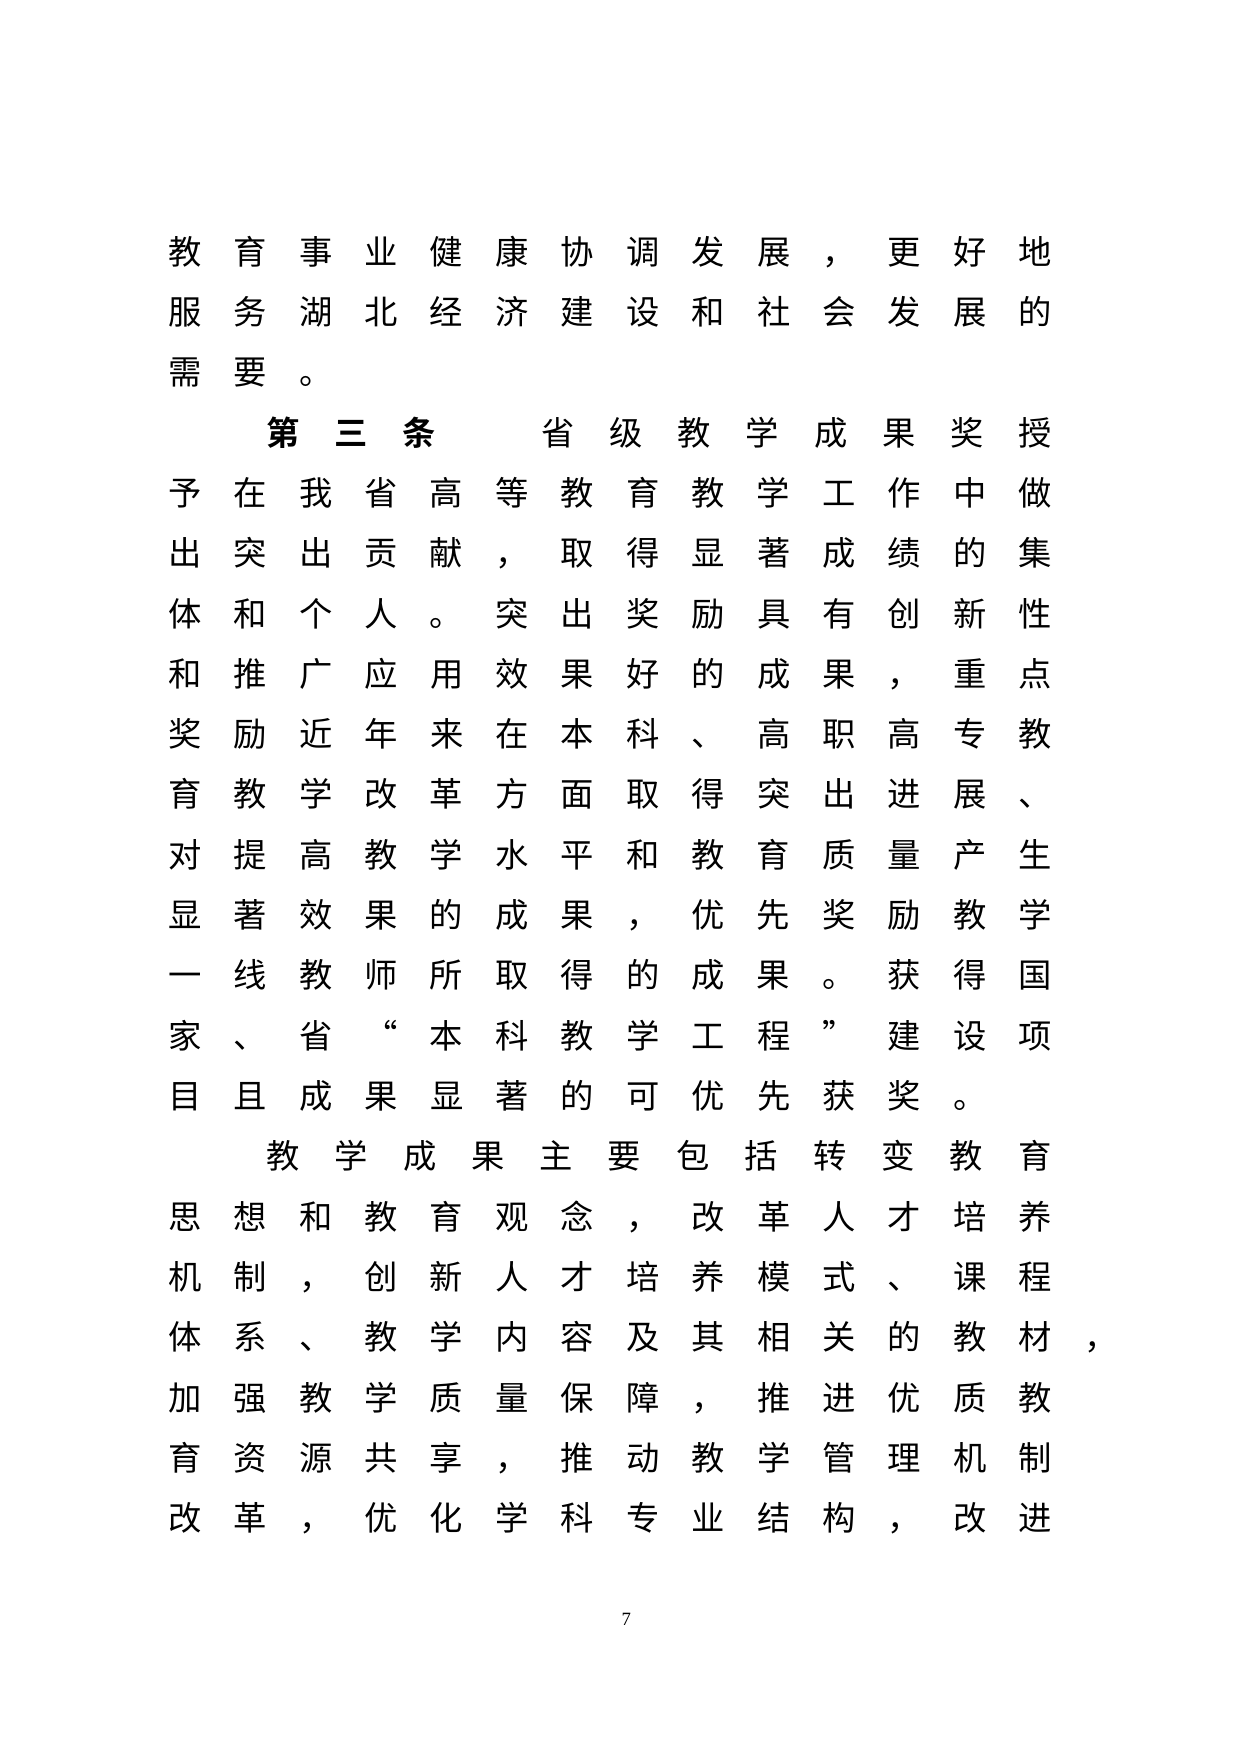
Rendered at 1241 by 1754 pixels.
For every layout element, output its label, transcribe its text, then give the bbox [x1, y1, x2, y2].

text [168, 1124, 1084, 1546]
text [168, 219, 1084, 400]
text 第三条 省级教学成果奖授予在我省高等教育教学工作中做出突出贡献，取得显著成绩的集体和个人。突出奖励具有创新性和推广应用效果好的成果，重点奖励近年来在本科、高职高专教育教学改革方面取得突出进展、对提高教学水平和教育质量产生显著效果的成果，优先奖励教学一线教师所取得的成果。获得国家、省“本科教学工程”建设项目且成果显著的可优先获奖。 [168, 400, 1084, 1124]
